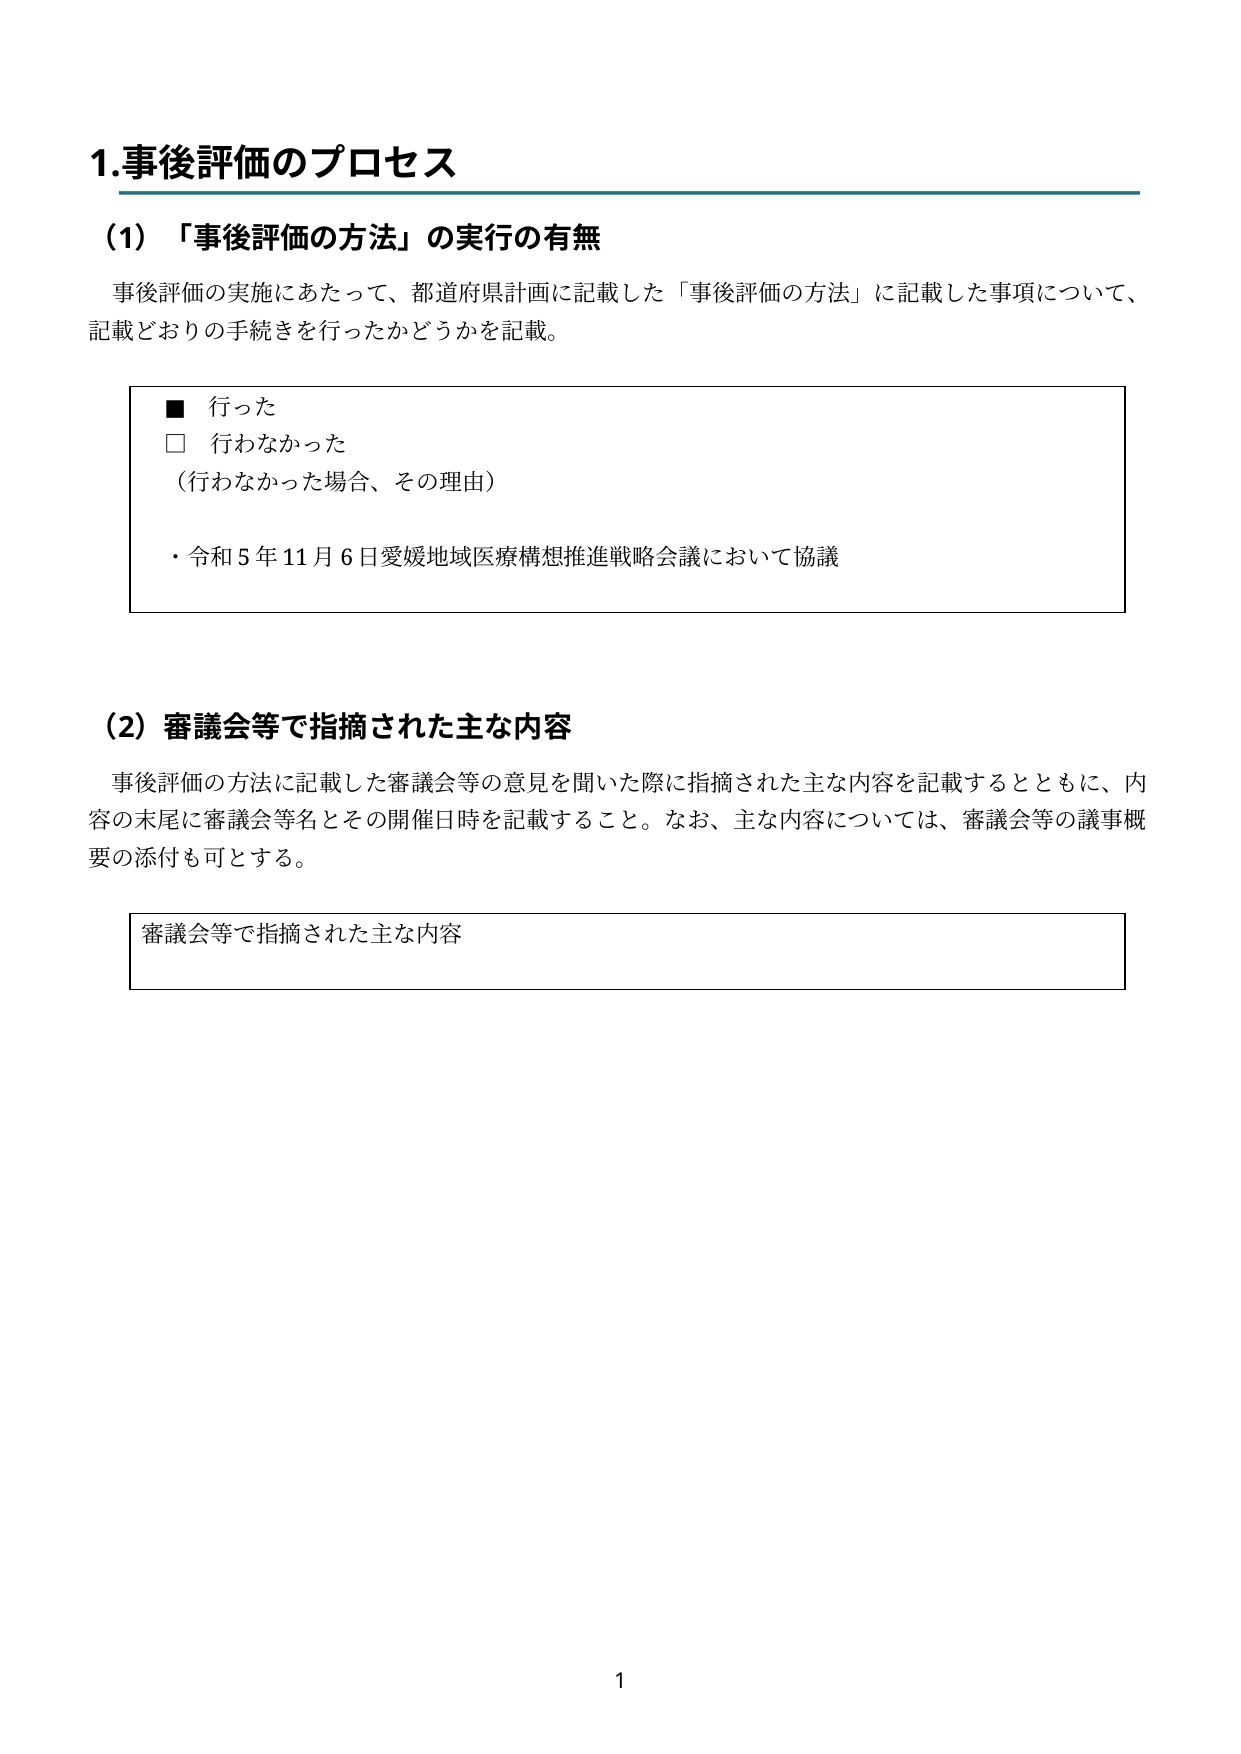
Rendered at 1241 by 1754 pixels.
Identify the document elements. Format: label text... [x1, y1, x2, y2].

text （1）「事後評価の方法」の実行の有無 [89, 198, 1152, 273]
table_header 審議会等で指摘された主な内容 [131, 914, 1124, 989]
text 事後評価の方法に記載した審議会等の意見を聞いた際に指摘された主な内容を記載するとともに、内容の末尾に審議会等名とその開催日時を記載すること。なお、主な内容については、審議会等の議事概要の添付も可とする。 [89, 763, 1152, 875]
table_header ■ 行った □ 行わなかった （行わなかった場合、その理由） ・令和5年11月6日愛媛地域医療構想推進戦略会議において協議 [131, 387, 1124, 612]
text （2）審議会等で指摘された主な内容 [89, 688, 1152, 763]
text 1.事後評価のプロセス [89, 123, 1152, 198]
text 事後評価の実施にあたって、都道府県計画に記載した「事後評価の方法」に記載した事項について、記載どおりの手続きを行ったかどうかを記載。 [89, 273, 1152, 348]
